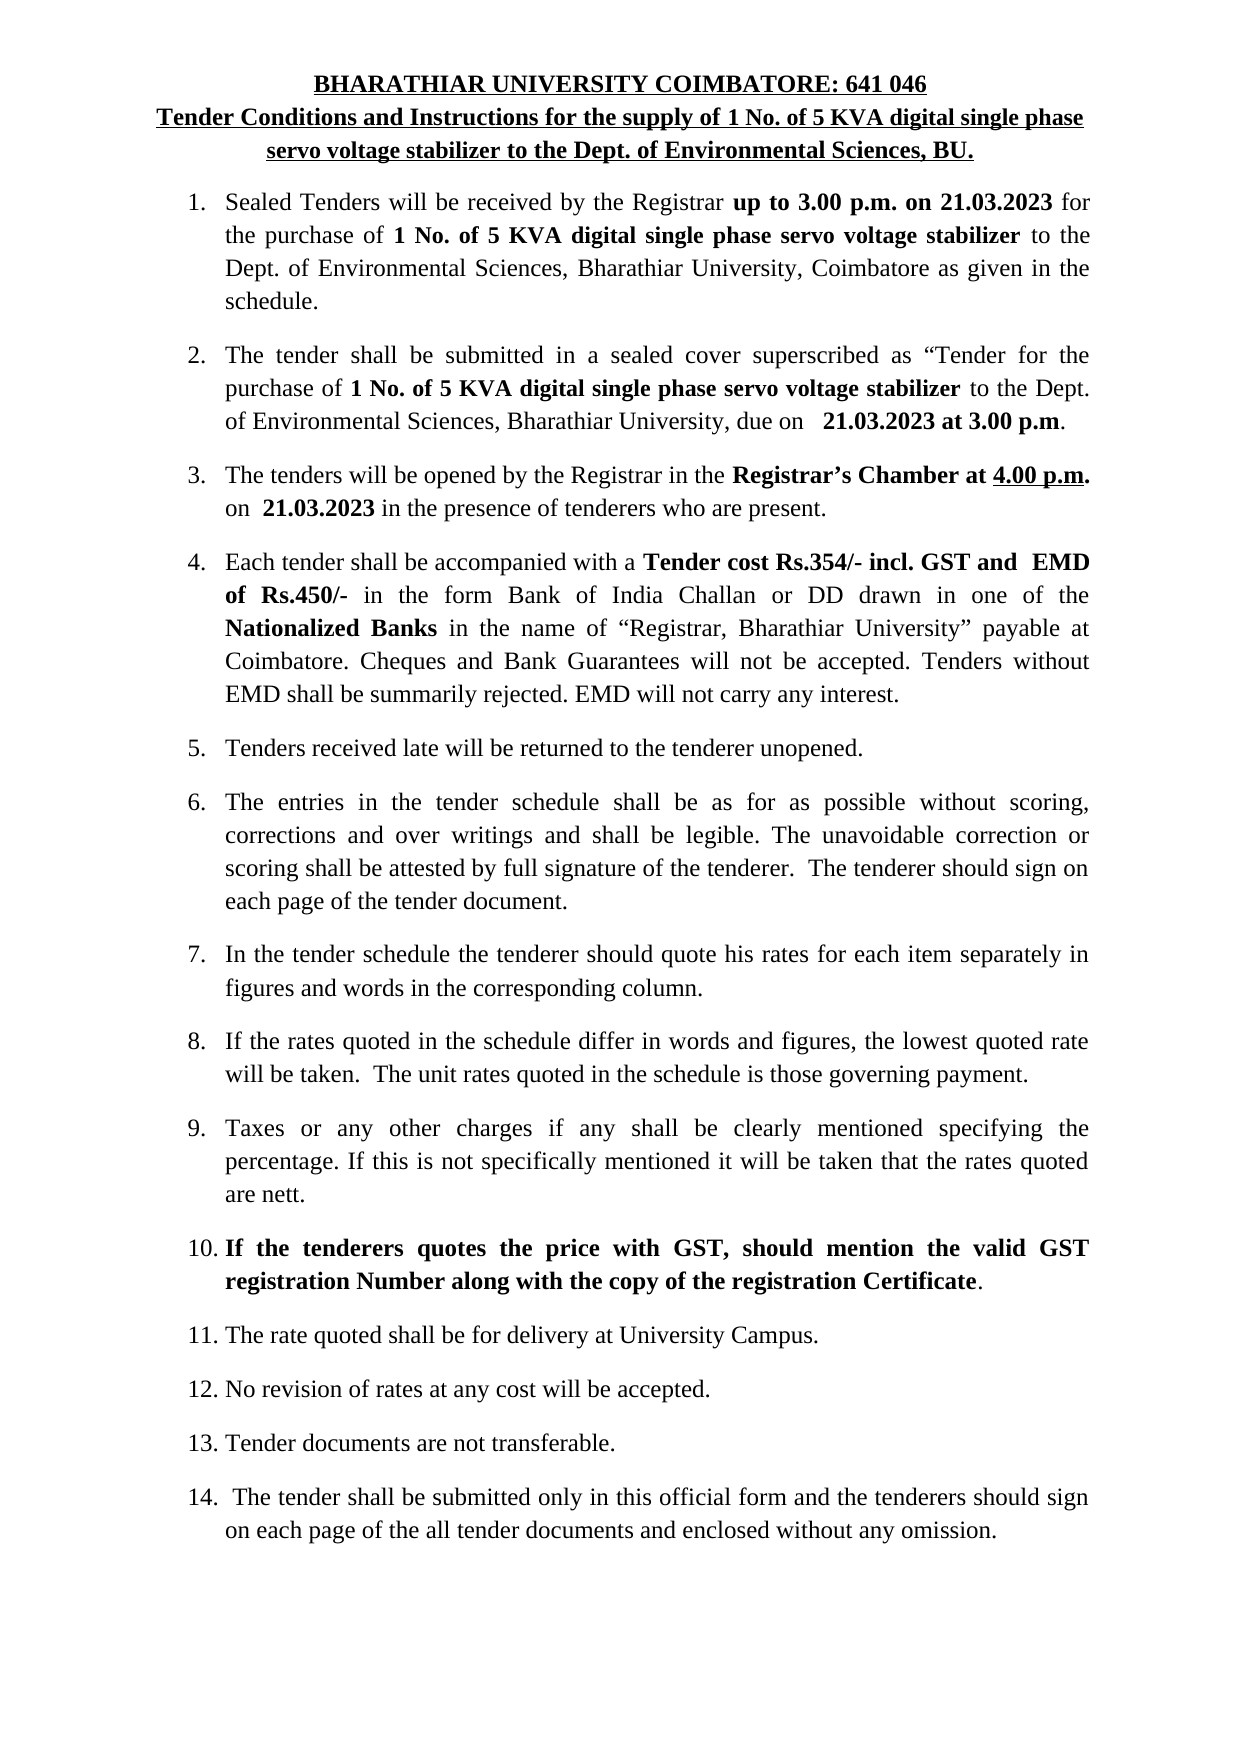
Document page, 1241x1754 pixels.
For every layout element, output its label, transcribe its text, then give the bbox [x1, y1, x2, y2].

list Tenders received late will be returned to the tenderer unopened. [187, 733, 1090, 762]
text BHARATHIAR UNIVERSITY COIMBATORE: 641 046 [150, 69, 1090, 98]
list Each tender shall be accompanied with a Tender cost Rs.354/- incl. GST and EMD of Rs.450/- in the form Bank of India Challan or DD drawn in one of the Nationalized Banks in the name of “Registrar, Bharathiar University” payable at Coimbatore. Cheques and Bank Guarantees will not be accepted. Tenders without EMD shall be summarily rejected. EMD will not carry any interest. [187, 547, 1090, 708]
list The tender shall be submitted in a sealed cover superscribed as “Tender for the purchase of 1 No. of 5 KVA digital single phase servo voltage stabilizer to the Dept. of Environmental Sciences, Bharathiar University, due on 21.03.2023 at 3.00 p.m. [187, 340, 1090, 435]
list No revision of rates at any cost will be accepted. [187, 1374, 1090, 1403]
text Tender Conditions and Instructions for the supply of 1 No. of 5 KVA digital single phase servo voltage stabilizer to the Dept. of Environmental Sciences, BU. [150, 102, 1090, 164]
list The rate quoted shall be for delivery at University Campus. [187, 1320, 1090, 1349]
list Taxes or any other charges if any shall be clearly mentioned specifying the percentage. If this is not specifically mentioned it will be taken that the rates quoted are nett. [187, 1113, 1090, 1208]
list Sealed Tenders will be received by the Registrar up to 3.00 p.m. on 21.03.2023 for the purchase of 1 No. of 5 KVA digital single phase servo voltage stabilizer to the Dept. of Environmental Sciences, Bharathiar University, Coimbatore as given in the schedule. [187, 187, 1090, 315]
list In the tender schedule the tenderer should quote his rates for each item separately in figures and words in the corresponding column. [187, 939, 1090, 1001]
list If the tenderers quotes the price with GST, should mention the valid GST registration Number along with the copy of the registration Certificate. [187, 1233, 1090, 1295]
list The tenders will be opened by the Registrar in the Registrar’s Chamber at 4.00 p.m. on 21.03.2023 in the presence of tenderers who are present. [187, 460, 1090, 522]
list If the rates quoted in the schedule differ in words and figures, the lowest quoted rate will be taken. The unit rates quoted in the schedule is those governing payment. [187, 1026, 1090, 1088]
list The tender shall be submitted only in this official form and the tenderers should sign on each page of the all tender documents and enclosed without any omission. [187, 1482, 1090, 1543]
list The entries in the tender schedule shall be as for as possible without scoring, corrections and over writings and shall be legible. The unavoidable correction or scoring shall be attested by full signature of the tenderer. The tenderer should sign on each page of the tender document. [187, 787, 1090, 914]
list Tender documents are not transferable. [187, 1428, 1090, 1457]
